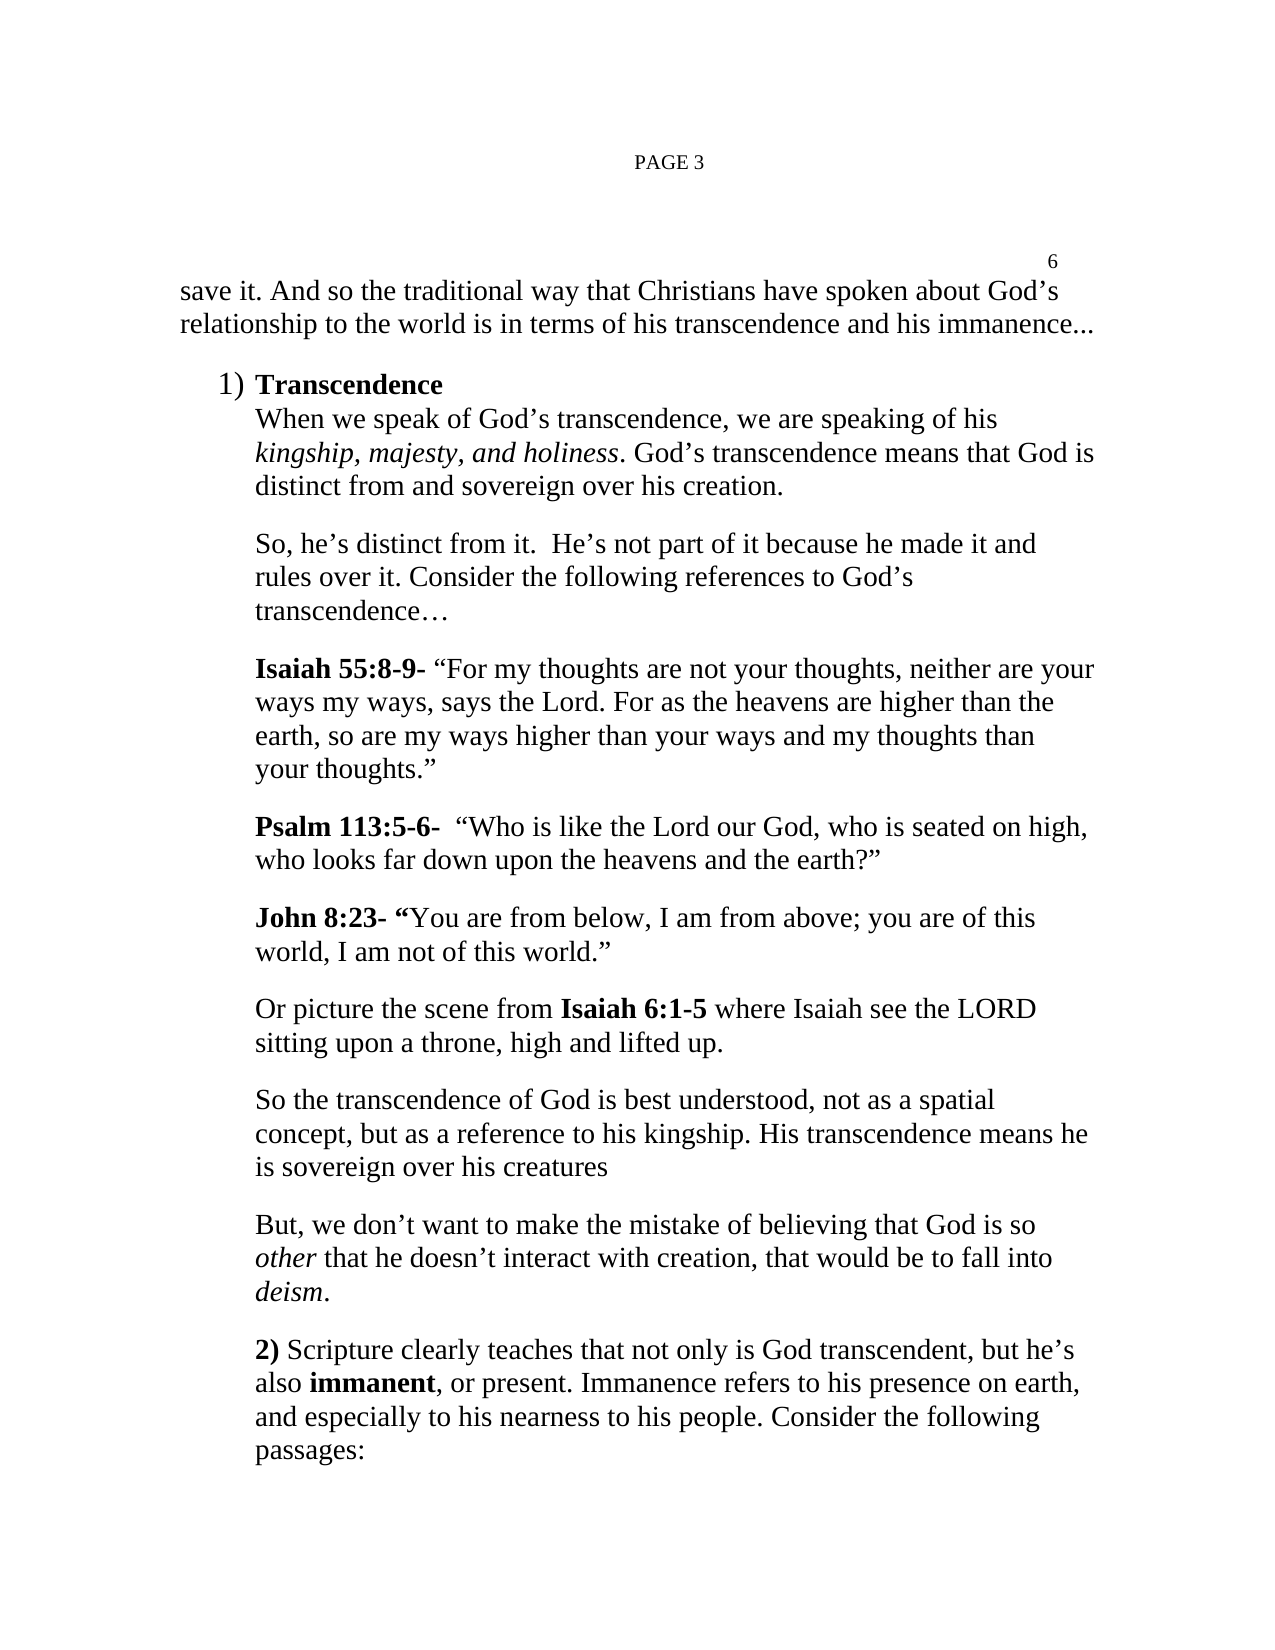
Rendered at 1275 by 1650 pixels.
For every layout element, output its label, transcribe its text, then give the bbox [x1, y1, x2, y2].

text Or picture the scene from Isaiah 6:1-5 where Isaiah see the LORD sitting upon a throne, high and lifted up. [255, 991, 1095, 1058]
text So the transcendence of God is best understood, not as a spatial concept, but as a reference to his kingship. His transcendence means he is sovereign over his creatures [255, 1082, 1095, 1183]
list Transcendence [217, 364, 1095, 401]
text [180, 273, 1095, 340]
text But, we don’t want to make the mistake of believing that God is so other that he doesn’t interact with creation, that would be to fall into deism. [255, 1207, 1095, 1308]
text John 8:23- “You are from below, I am from above; you are of this world, I am not of this world.” [255, 900, 1095, 967]
text So, he’s distinct from it. He’s not part of it because he made it and rules over it. Consider the following references to God’s transcendence… [255, 526, 1095, 627]
text Psalm 113:5-6- “Who is like the Lord our God, who is seated on high, who looks far down upon the heavens and the earth?” [255, 809, 1095, 876]
text When we speak of God’s transcendence, we are speaking of his kingship, majesty, and holiness. God’s transcendence means that God is distinct from and sovereign over his creation. [255, 401, 1095, 502]
text 2) Scripture clearly teaches that not only is God transcendent, but he’s also immanent, or present. Immanence refers to his presence on earth, and especially to his nearness to his people. Consider the following passages: [255, 1332, 1095, 1466]
text Isaiah 55:8-9- “For my thoughts are not your thoughts, neither are your ways my ways, says the Lord. For as the heavens are higher than the earth, so are my ways higher than your ways and my thoughts than your thoughts.” [255, 651, 1095, 785]
